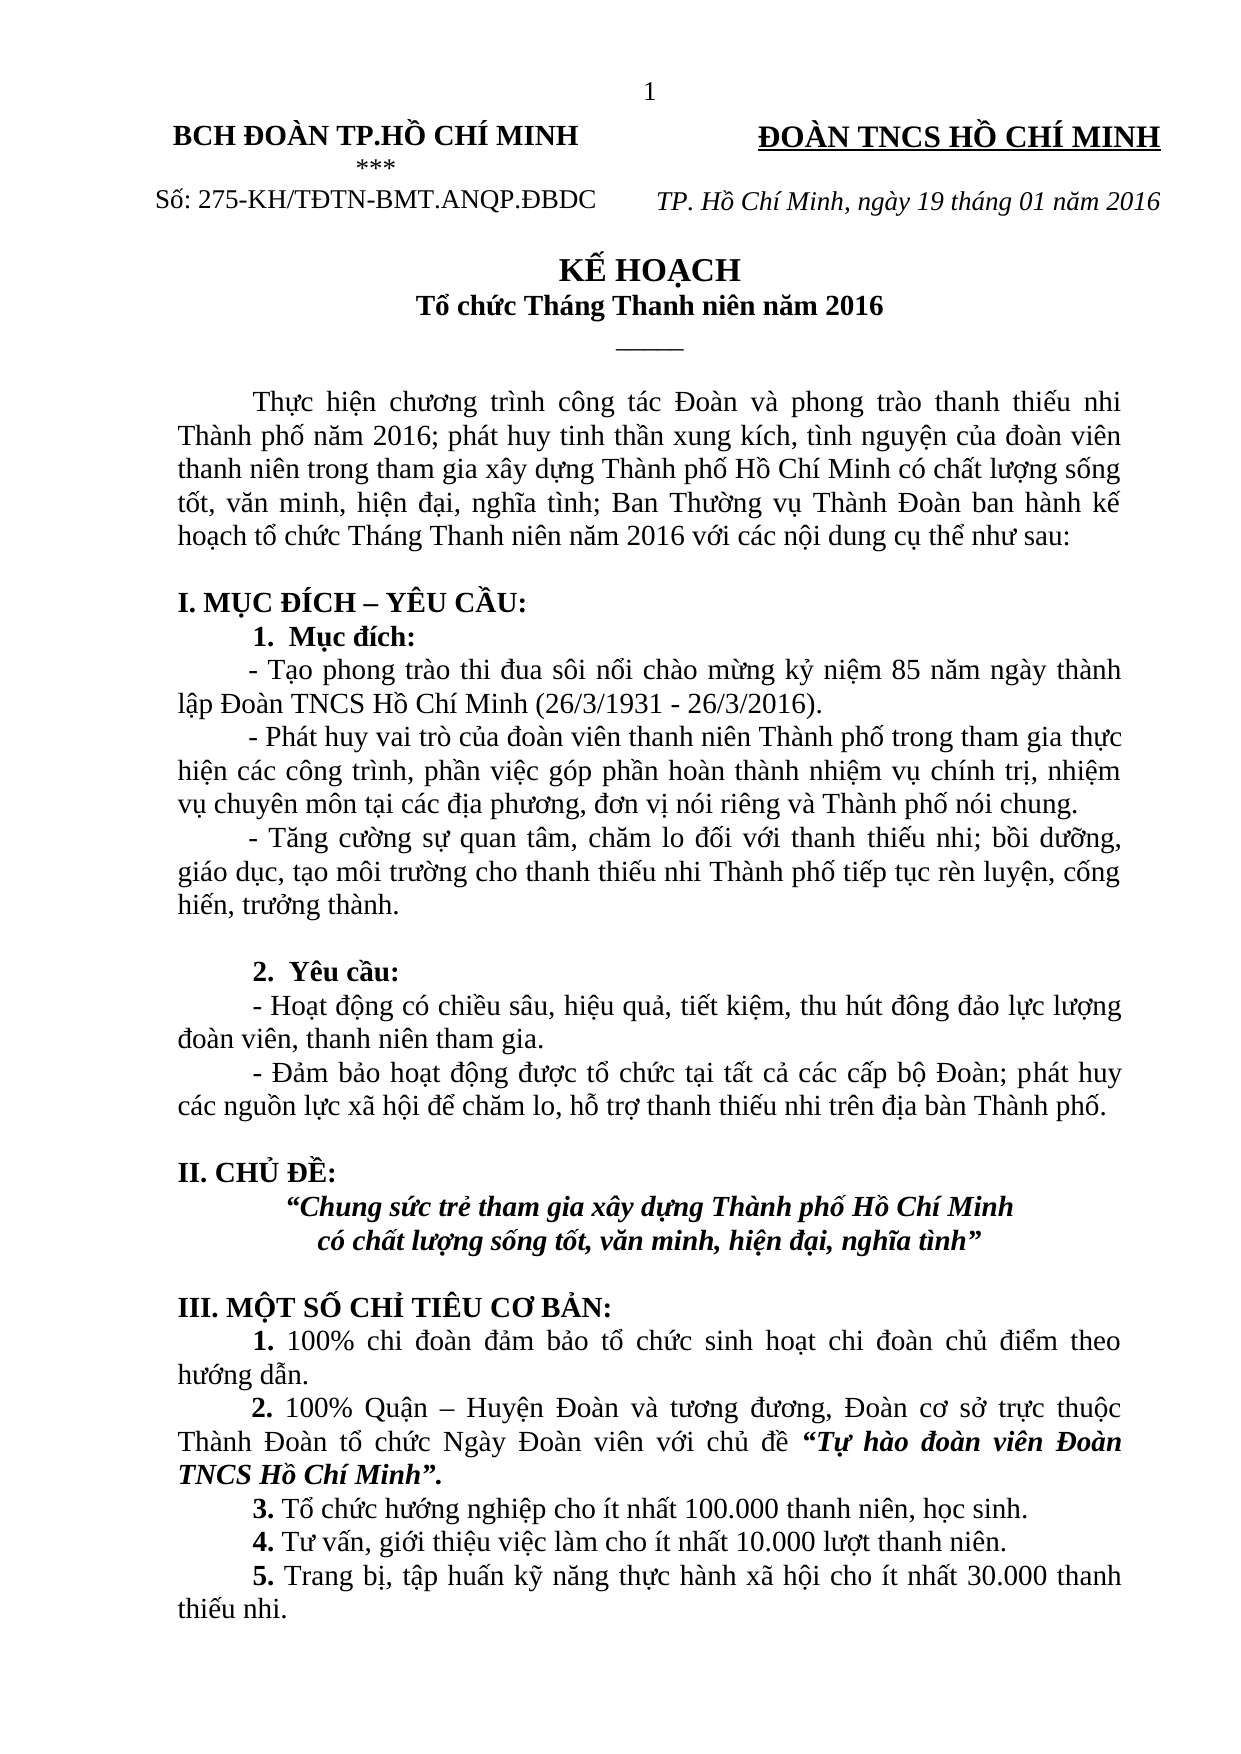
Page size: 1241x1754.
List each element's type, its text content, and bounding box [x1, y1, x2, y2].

text - Đảm bảo hoạt động được tổ chức tại tất cả các cấp bộ Đoàn; phát huy các nguồn lực xã hội để chăm lo, hỗ trợ thanh thiếu nhi trên địa bàn Thành phố. [177, 1055, 1122, 1122]
text KẾ HOẠCH [177, 250, 1122, 288]
text _____ [177, 322, 1122, 353]
text có chất lượng sống tốt, văn minh, hiện đại, nghĩa tình” [177, 1223, 1122, 1256]
table_header ĐOÀN TNCS HỒ CHÍ MINH TP. Hồ Chí Minh, ngày 19 tháng 01 năm 2016 [633, 118, 1172, 216]
text - Tạo phong trào thi đua sôi nổi chào mừng kỷ niệm 85 năm ngày thành lập Đoàn TNCS Hồ Chí Minh (26/3/1931 - 26/3/2016). [177, 652, 1122, 719]
text - Tăng cường sự quan tâm, chăm lo đối với thanh thiếu nhi; bồi dưỡng, giáo dục, tạo môi trường cho thanh thiếu nhi Thành phố tiếp tục rèn luyện, cống hiến, trưởng thành. [177, 820, 1122, 921]
table_header BCH ĐOÀN TP.HỒ CHÍ MINH *** Số: 275-KH/TĐTN-BMT.ANQP.ĐBDC [118, 118, 633, 216]
text Thực hiện chương trình công tác Đoàn và phong trào thanh thiếu nhi Thành phố năm 2016; phát huy tinh thần xung kích, tình nguyện của đoàn viên thanh niên trong tham gia xây dựng Thành phố Hồ Chí Minh có chất lượng sống tốt, văn minh, hiện đại, nghĩa tình; Ban Thường vụ Thành Đoàn ban hành kế hoạch tổ chức Tháng Thanh niên năm 2016 với các nội dung cụ thể như sau: [177, 384, 1122, 552]
text II. CHỦ ĐỀ: [177, 1156, 1122, 1189]
text - Hoạt động có chiều sâu, hiệu quả, tiết kiệm, thu hút đông đảo lực lượng đoàn viên, thanh niên tham gia. [177, 988, 1122, 1055]
text “Chung sức trẻ tham gia xây dựng Thành phố Hồ Chí Minh [177, 1189, 1122, 1223]
text 1. 100% chi đoàn đảm bảo tổ chức sinh hoạt chi đoàn chủ điểm theo hướng dẫn. [177, 1323, 1122, 1390]
text I. MỤC ĐÍCH – YÊU CẦU: [177, 585, 1122, 619]
text Tổ chức Tháng Thanh niên năm 2016 [177, 288, 1122, 322]
text 3. Tổ chức hướng nghiệp cho ít nhất 100.000 thanh niên, học sinh. [177, 1491, 1122, 1524]
text III. MỘT SỐ CHỈ TIÊU CƠ BẢN: [177, 1290, 1122, 1323]
text 2. Yêu cầu: [177, 954, 1122, 988]
text - Phát huy vai trò của đoàn viên thanh niên Thành phố trong tham gia thực hiện các công trình, phần việc góp phần hoàn thành nhiệm vụ chính trị, nhiệm vụ chuyên môn tại các địa phương, đơn vị nói riêng và Thành phố nói chung. [177, 719, 1122, 820]
text 4. Tư vấn, giới thiệu việc làm cho ít nhất 10.000 lượt thanh niên. [177, 1524, 1122, 1558]
text 5. Trang bị, tập huấn kỹ năng thực hành xã hội cho ít nhất 30.000 thanh thiếu nhi. [177, 1558, 1122, 1625]
text 1. Mục đích: [177, 619, 1122, 652]
text 2. 100% Quận – Huyện Đoàn và tương đương, Đoàn cơ sở trực thuộc Thành Đoàn tổ chức Ngày Đoàn viên với chủ đề “Tự hào đoàn viên Đoàn TNCS Hồ Chí Minh”. [177, 1390, 1122, 1491]
